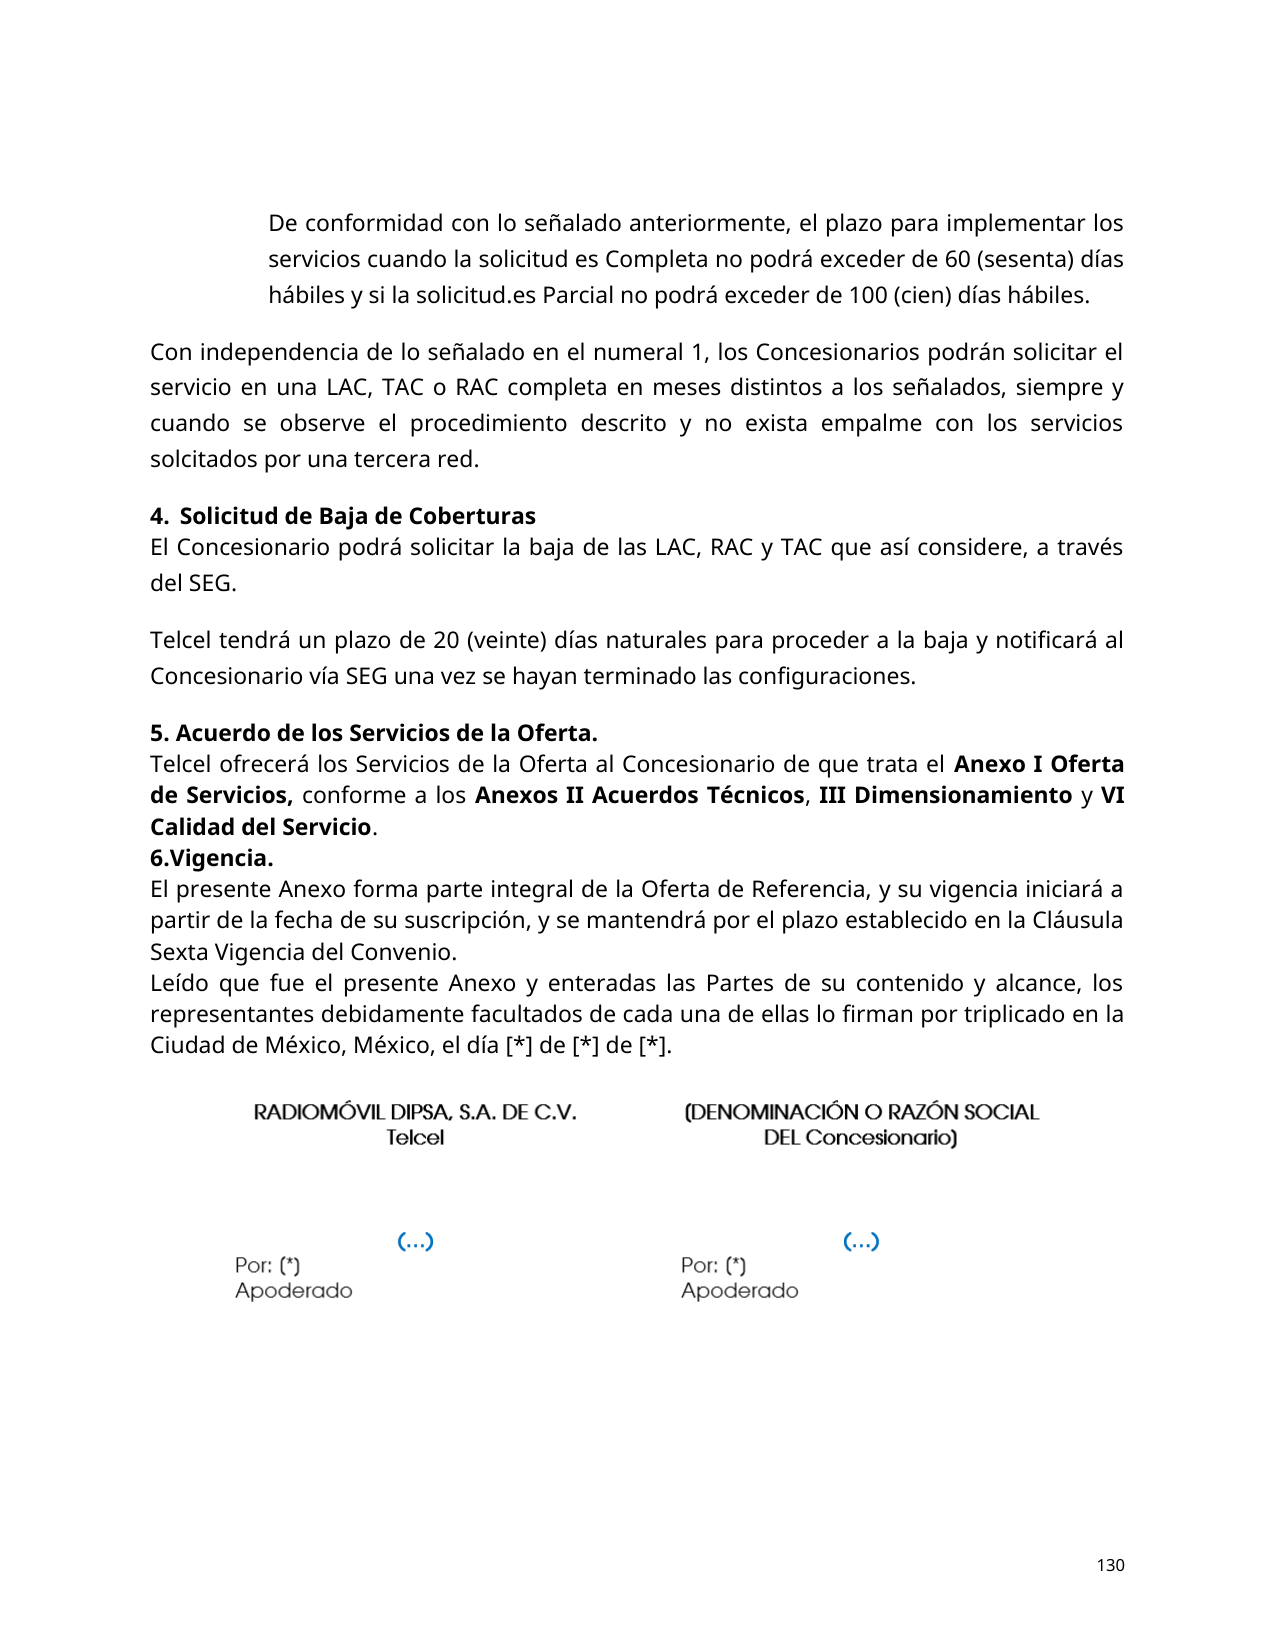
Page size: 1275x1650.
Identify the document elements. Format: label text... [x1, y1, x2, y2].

text Leído que fue el presente Anexo y enteradas las Partes de su contenido y alcance, los representantes debidamente facultados de cada una de ellas lo firman por triplicado en la Ciudad de México, México, el día [*] de [*] de [*]. [150, 967, 1125, 1060]
text 5. Acuerdo de los Servicios de la Oferta. [150, 717, 1125, 748]
text Con independencia de lo señalado en el numeral 1, los Concesionarios podrán solicitar el servicio en una LAC, TAC o RAC completa en meses distintos a los señalados, siempre y cuando se observe el procedimiento descrito y no exista empalme con los servicios solcitados por una tercera red. [150, 335, 1125, 474]
text El Concesionario podrá solicitar la baja de las LAC, RAC y TAC que así considere, a través del SEG. [150, 531, 1125, 598]
text El presente Anexo forma parte integral de la Oferta de Referencia, y su vigencia iniciará a partir de la fecha de su suscripción, y se mantendrá por el plazo establecido en la Cláusula Sexta Vigencia del Convenio. [150, 873, 1125, 967]
text 6.Vigencia. [150, 842, 1125, 873]
text De conformidad con lo señalado anteriormente, el plazo para implementar los servicios cuando la solicitud es Completa no podrá exceder de 60 (sesenta) días hábiles y si la solicitud.es Parcial no podrá exceder de 100 (cien) días hábiles. [268, 207, 1125, 310]
text Telcel ofrecerá los Servicios de la Oferta al Concesionario de que trata el Anexo I Oferta de Servicios, conforme a los Anexos II Acuerdos Técnicos, III Dimensionamiento y VI Calidad del Servicio. [150, 748, 1125, 842]
picture [201, 1060, 1074, 1351]
list Solicitud de Baja de Coberturas [150, 500, 1125, 531]
text Telcel tendrá un plazo de 20 (veinte) días naturales para proceder a la baja y notificará al Concesionario vía SEG una vez se hayan terminado las configuraciones. [150, 624, 1125, 691]
